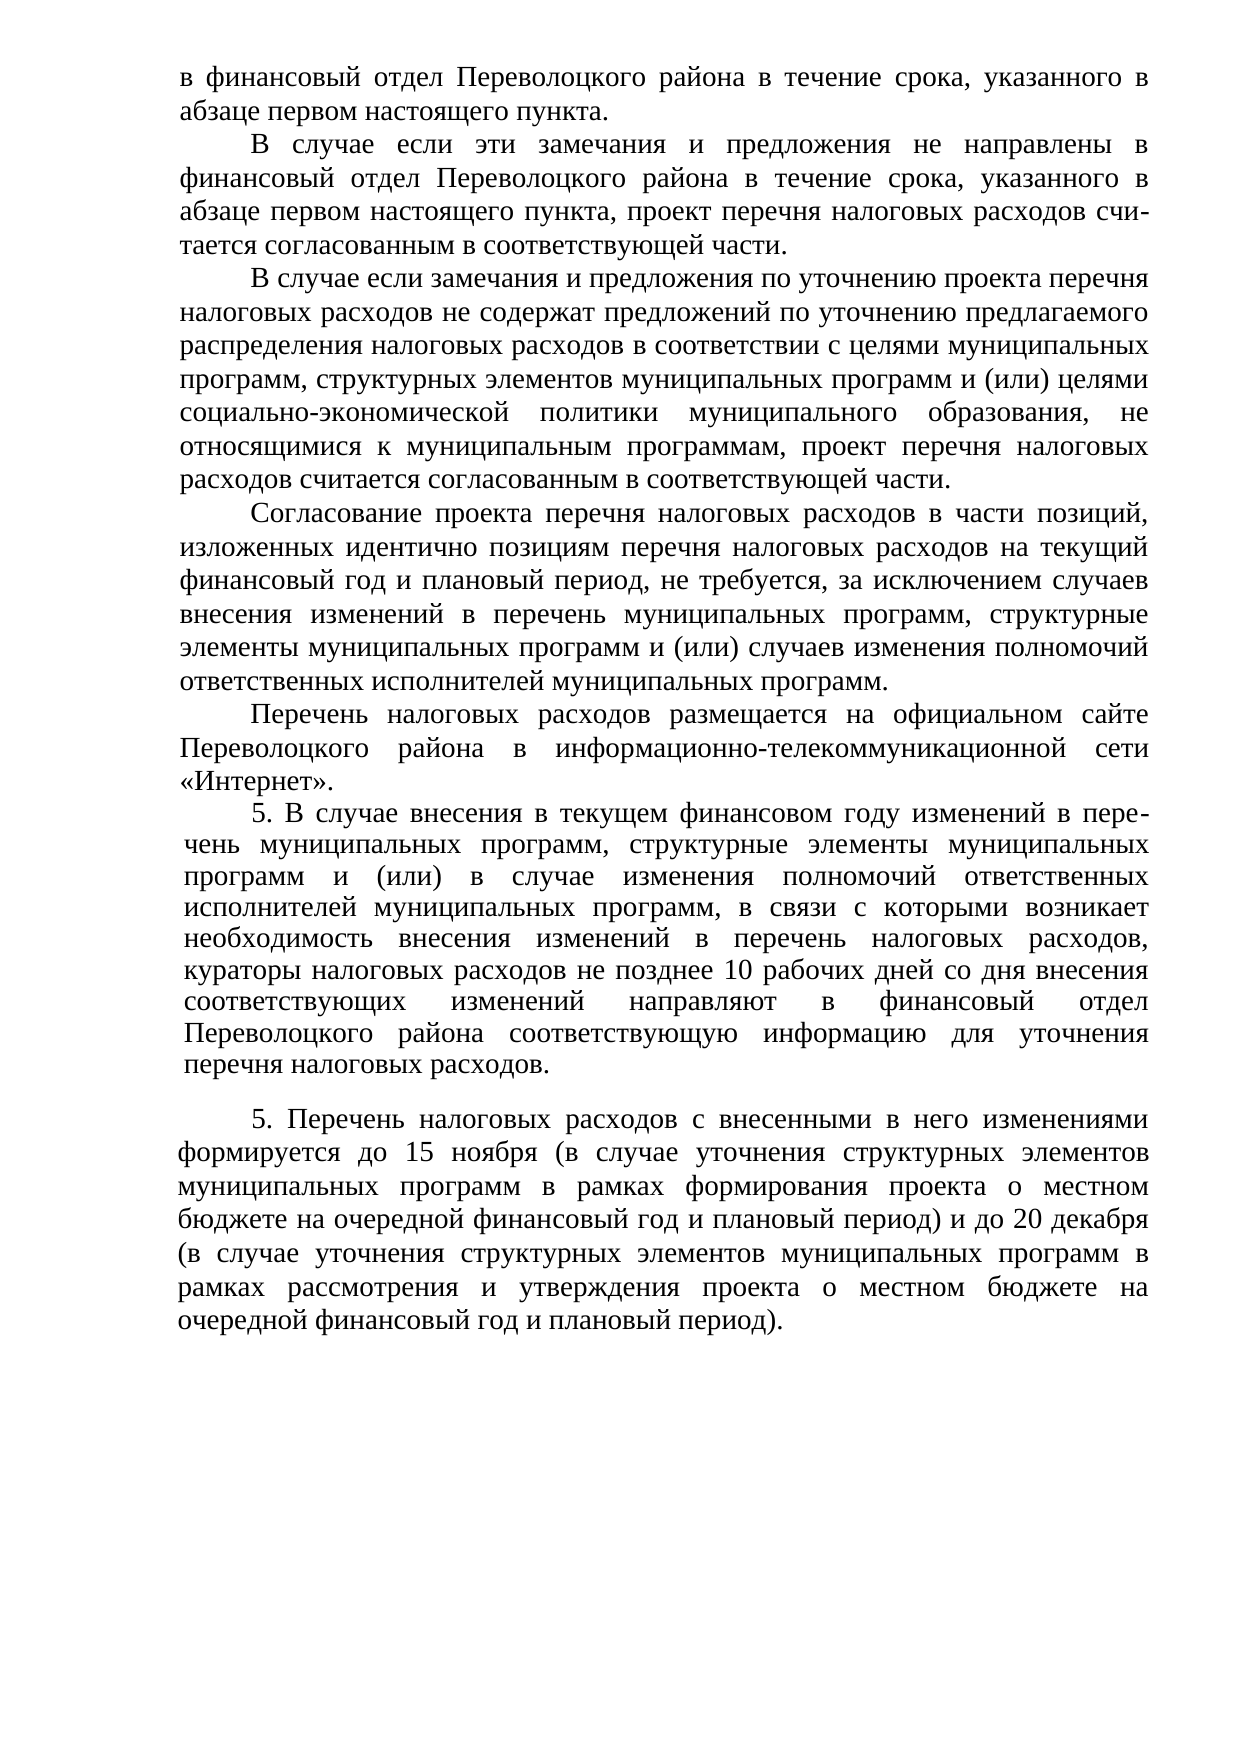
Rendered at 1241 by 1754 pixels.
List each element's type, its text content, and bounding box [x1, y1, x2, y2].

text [179, 59, 1149, 126]
text 5. В случае внесения в текущем финансовом году изменений в перечень муниципальных программ, структурные элементы муниципальных программ и (или) в случае изменения полномочий ответственных исполнителей муниципальных программ, в связи с которыми возникает необходимость внесения изменений в перечень налоговых расходов, кураторы налоговых расходов не позднее 10 рабочих дней со дня внесения соответствующих изменений направляют в финансовый отдел Переволоцкого района соответствующую информацию для уточнения перечня налоговых расходов. [183, 797, 1149, 1080]
text Согласование проекта перечня налоговых расходов в части позиций, изложенных идентично позициям перечня налоговых расходов на текущий финансовый год и плановый период, не требуется, за исключением случаев внесения изменений в перечень муниципальных программ, структурные элементы муниципальных программ и (или) случаев изменения полномочий ответственных исполнителей муниципальных программ. [179, 495, 1149, 696]
text Перечень налоговых расходов размещается на официальном сайте Переволоцкого района в информационно-телекоммуникационной сети «Интернет». [179, 696, 1149, 797]
text В случае если эти замечания и предложения не направлены в финансовый отдел Переволоцкого района в течение срока, указанного в абзаце первом настоящего пункта, проект перечня налоговых расходов считается согласованным в соответствующей части. [179, 126, 1149, 260]
text В случае если замечания и предложения по уточнению проекта перечня налоговых расходов не содержат предложений по уточнению предлагаемого распределения налоговых расходов в соответствии с целями муниципальных программ, структурных элементов муниципальных программ и (или) целями социально-экономической политики муниципального образования, не относящимися к муниципальным программам, проект перечня налоговых расходов считается согласованным в соответствующей части. [179, 260, 1149, 495]
text 5. Перечень налоговых расходов с внесенными в него изменениями формируется до 15 ноября (в случае уточнения структурных элементов муниципальных программ в рамках формирования проекта о местном бюджете на очередной финансовый год и плановый период) и до 20 декабря (в случае уточнения структурных элементов муниципальных программ в рамках рассмотрения и утверждения проекта о местном бюджете на очередной финансовый год и плановый период). [177, 1101, 1149, 1336]
